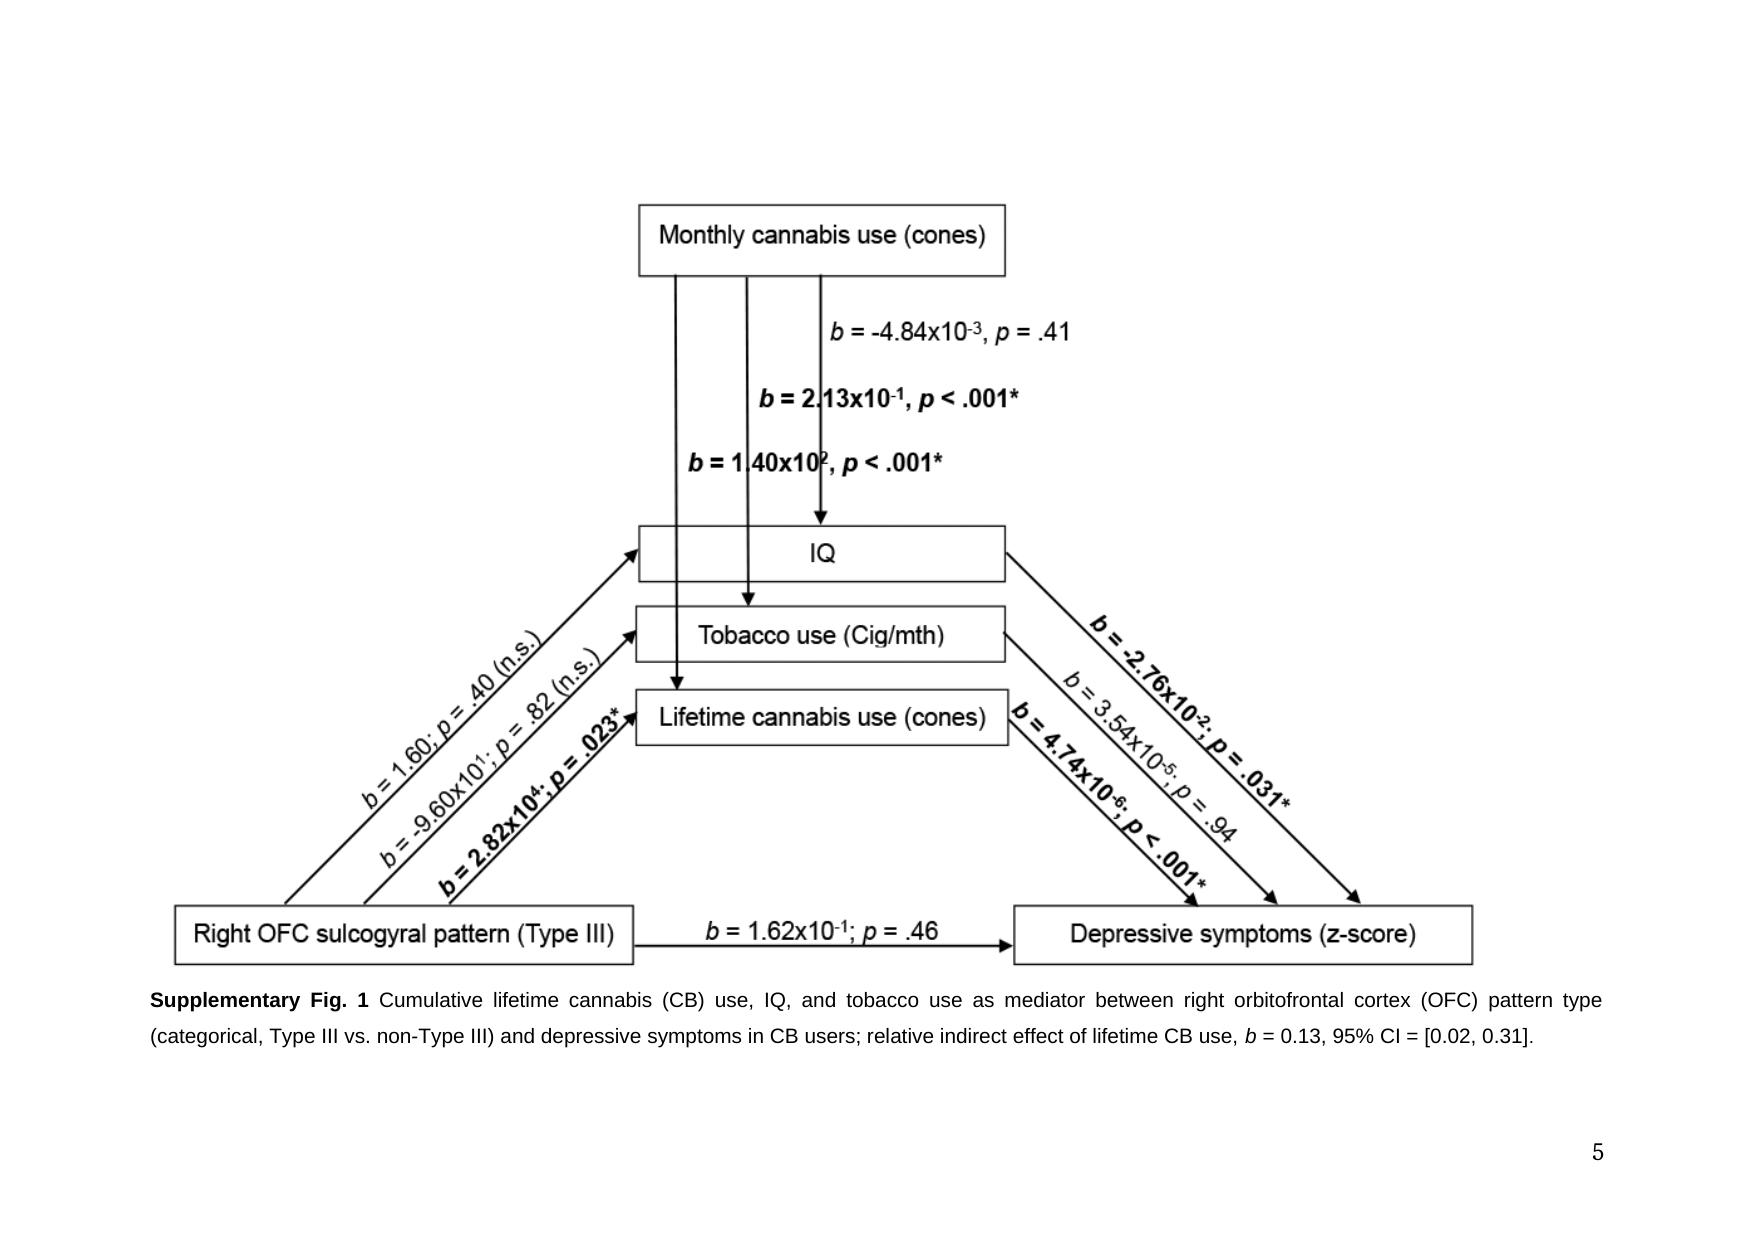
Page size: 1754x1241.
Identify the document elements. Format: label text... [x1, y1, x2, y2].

text Supplementary Fig. 1 Cumulative lifetime cannabis (CB) use, IQ, and tobacco use as mediator between right orbitofrontal cortex (OFC) pattern type (categorical, Type III vs. non-Type III) and depressive symptoms in CB users; relative indirect effect of lifetime CB use, b = 0.13, 95% CI = [0.02, 0.31]. [150, 988, 1604, 1048]
picture [150, 187, 1484, 974]
